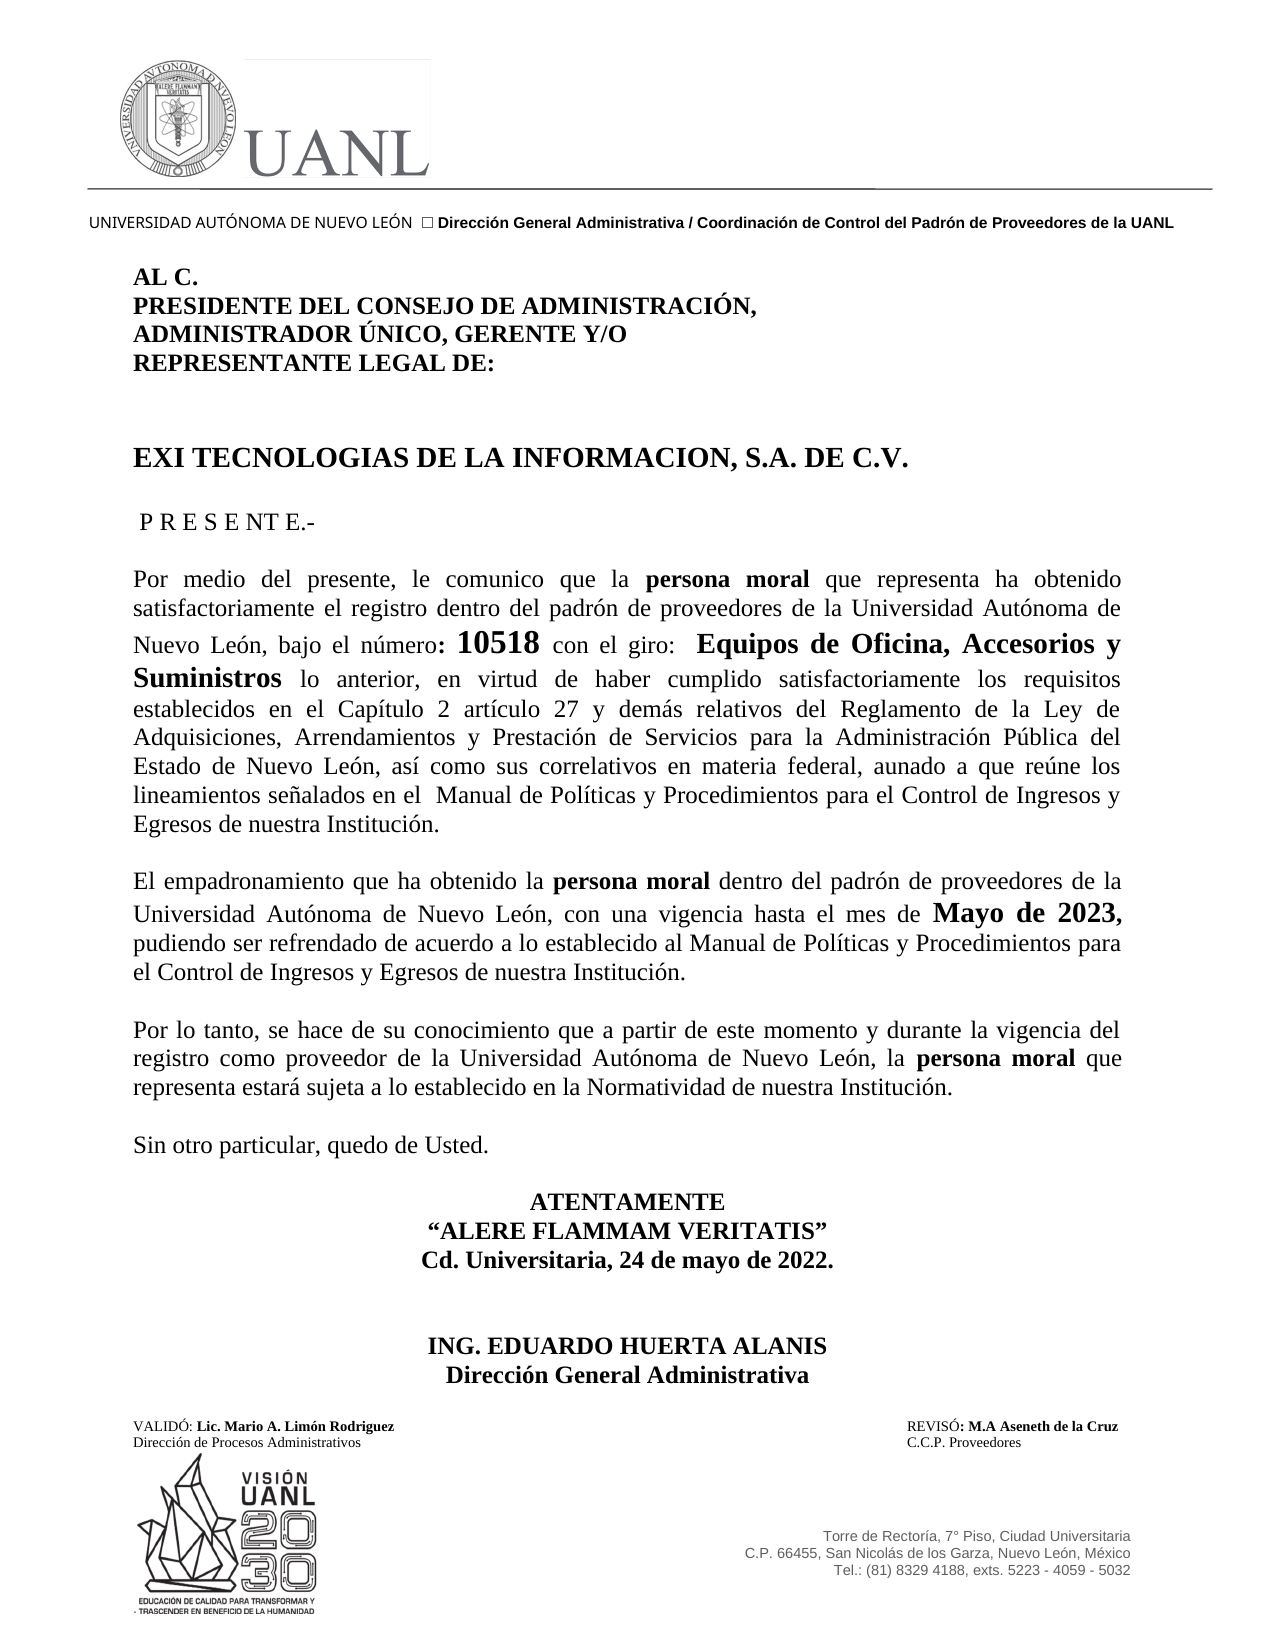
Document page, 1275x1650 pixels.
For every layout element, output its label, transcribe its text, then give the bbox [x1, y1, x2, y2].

text ADMINISTRADOR ÚNICO, GERENTE Y/O [133, 319, 1122, 348]
text P R E S E NT E.- [133, 507, 1122, 536]
picture [118, 59, 431, 178]
text El empadronamiento que ha obtenido la persona moral dentro del padrón de proveedores de la Universidad Autónoma de Nuevo León, con una vigencia hasta el mes de Mayo de 2023, pudiendo ser refrendado de acuerdo a lo establecido al Manual de Políticas y Procedimientos para el Control de Ingresos y Egresos de nuestra Institución. [133, 866, 1122, 986]
text ING. EDUARDO HUERTA ALANIS [133, 1331, 1122, 1360]
text VALIDÓ: Lic. Mario A. Limón Rodriguez REVISÓ: M.A Aseneth de la Cruz Dirección de Procesos Administrativos C.C.P. Proveedores [133, 1417, 1122, 1451]
text Por medio del presente, le comunico que la persona moral que representa ha obtenido satisfactoriamente el registro dentro del padrón de proveedores de la Universidad Autónoma de Nuevo León, bajo el número: 10518 con el giro: Equipos de Oficina, Accesorios y Suministros lo anterior, en virtud de haber cumplido satisfactoriamente los requisitos establecidos en el Capítulo 2 artículo 27 y demás relativos del Reglamento de la Ley de Adquisiciones, Arrendamientos y Prestación de Servicios para la Administración Pública del Estado de Nuevo León, así como sus correlativos en materia federal, aunado a que reúne los lineamientos señalados en el Manual de Políticas y Procedimientos para el Control de Ingresos y Egresos de nuestra Institución. [133, 564, 1122, 837]
text ATENTAMENTE [133, 1187, 1122, 1216]
text Dirección General Administrativa [133, 1360, 1122, 1388]
text AL C. [133, 262, 1122, 291]
text EXI TECNOLOGIAS DE LA INFORMACION, S.A. DE C.V. [133, 440, 1122, 473]
subtitle Cd. Universitaria, 24 de mayo de 2022. [133, 1245, 1122, 1273]
picture [137, 1453, 318, 1614]
text “ALERE FLAMMAM VERITATIS” [133, 1216, 1122, 1245]
text PRESIDENTE DEL CONSEJO DE ADMINISTRACIÓN, [133, 291, 1122, 319]
text Por lo tanto, se hace de su conocimiento que a partir de este momento y durante la vigencia del registro como proveedor de la Universidad Autónoma de Nuevo León, la persona moral que representa estará sujeta a lo establecido en la Normatividad de nuestra Institución. [133, 1015, 1122, 1101]
text Sin otro particular, quedo de Usted. [133, 1130, 1122, 1158]
text REPRESENTANTE LEGAL DE: [133, 348, 1122, 377]
